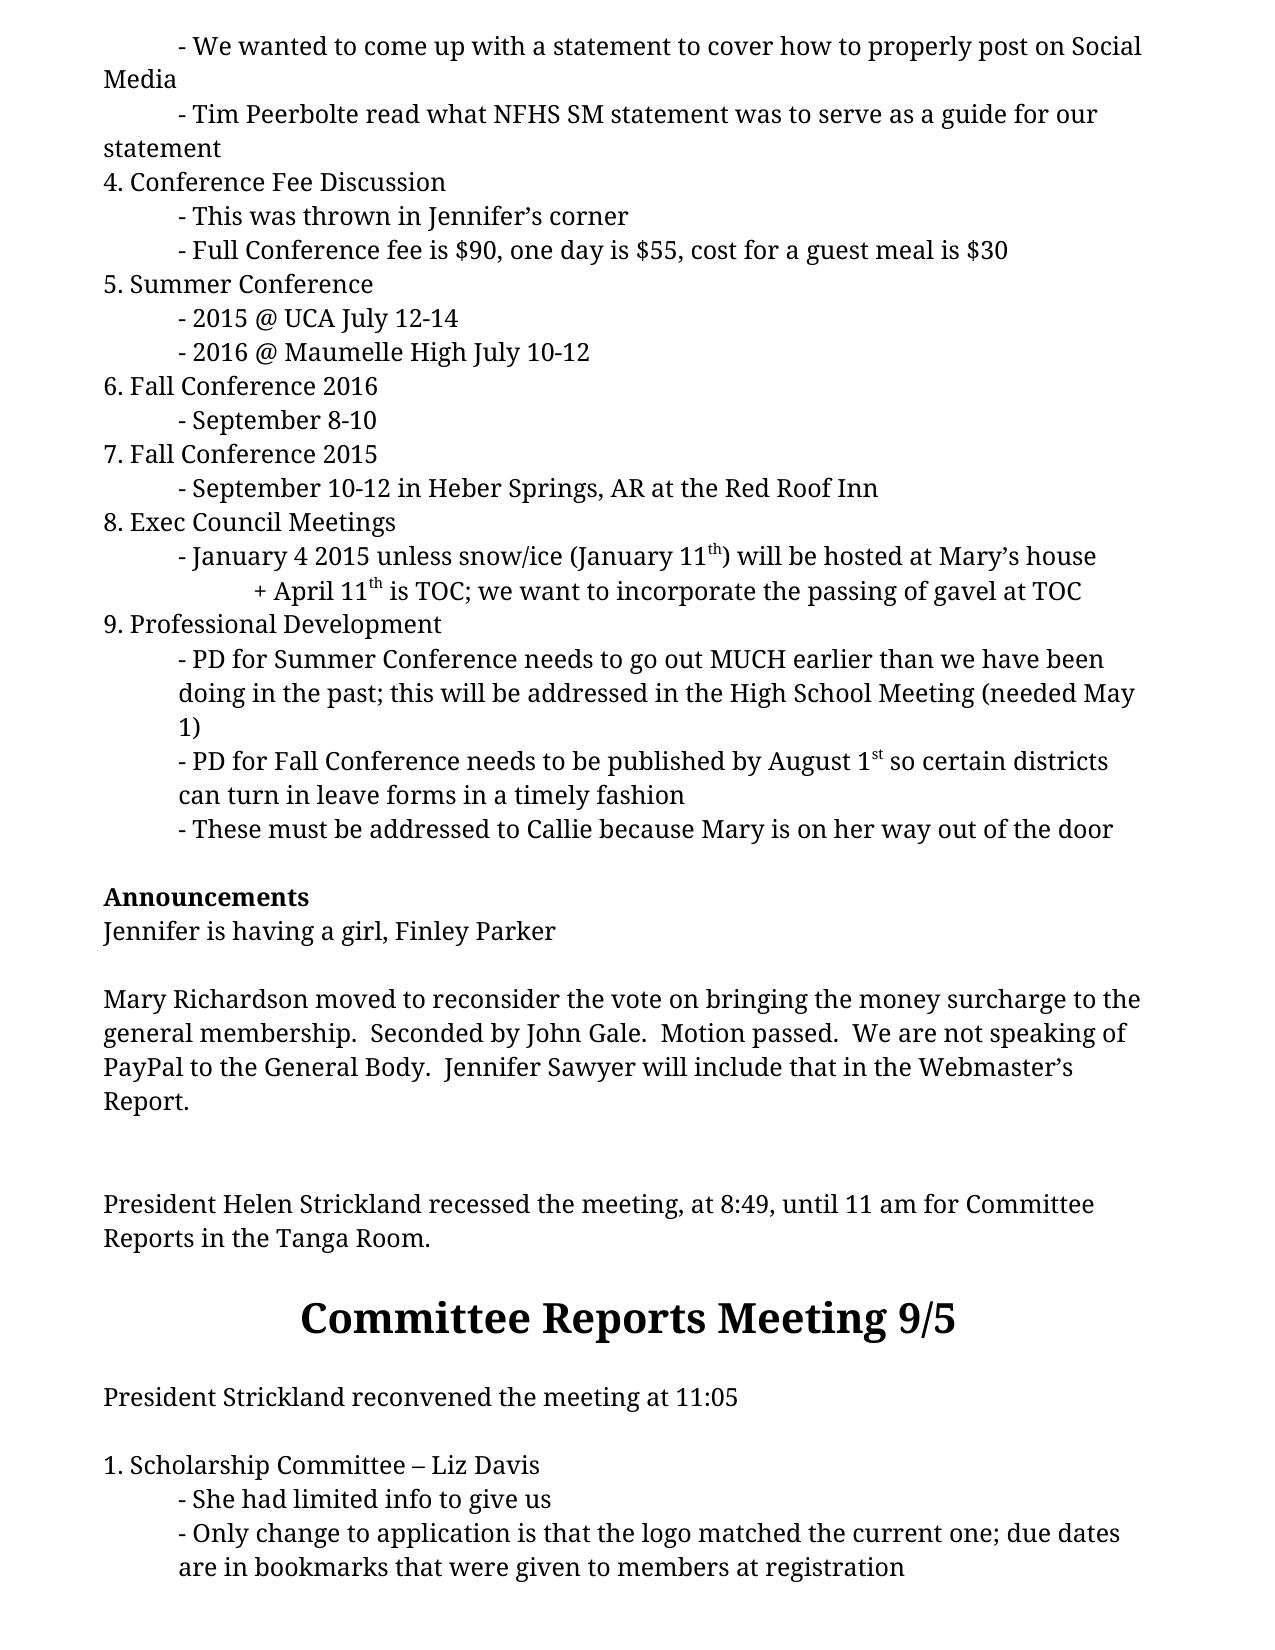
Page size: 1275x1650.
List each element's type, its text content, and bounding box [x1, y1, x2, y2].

text Jennifer is having a girl, Finley Parker [103, 914, 1153, 948]
text 5. Summer Conference [103, 267, 1153, 301]
text Announcements [103, 880, 1153, 914]
text Mary Richardson moved to reconsider the vote on bringing the money surcharge to the general membership. Seconded by John Gale. Motion passed. We are not speaking of PayPal to the General Body. Jennifer Sawyer will include that in the Webmaster’s Report. [103, 982, 1153, 1118]
text - Full Conference fee is $90, one day is $55, cost for a guest meal is $30 [103, 232, 1153, 267]
text + April 11th is TOC; we want to incorporate the passing of gavel at TOC [103, 573, 1153, 607]
text - September 8-10 [103, 403, 1153, 437]
text - September 10-12 in Heber Springs, AR at the Red Roof Inn [103, 471, 1153, 505]
text - 2015 @ UCA July 12-14 [103, 301, 1153, 335]
text 6. Fall Conference 2016 [103, 369, 1153, 403]
text 7. Fall Conference 2015 [103, 437, 1153, 471]
text - PD for Summer Conference needs to go out MUCH earlier than we have been doing in the past; this will be addressed in the High School Meeting (needed May 1) [178, 641, 1153, 743]
text - Only change to application is that the logo matched the current one; due dates are in bookmarks that were given to members at registration [178, 1516, 1153, 1584]
text President Strickland reconvened the meeting at 11:05 [103, 1379, 1153, 1413]
text - This was thrown in Jennifer’s corner [103, 198, 1153, 232]
text 8. Exec Council Meetings [103, 505, 1153, 539]
text - 2016 @ Maumelle High July 10-12 [103, 335, 1153, 369]
text - These must be addressed to Callie because Mary is on her way out of the door [178, 812, 1153, 846]
text President Helen Strickland recessed the meeting, at 8:49, until 11 am for Committee Reports in the Tanga Room. [103, 1186, 1153, 1254]
text 9. Professional Development [103, 607, 1153, 641]
text - We wanted to come up with a statement to cover how to properly post on Social Media [103, 28, 1153, 96]
text - January 4 2015 unless snow/ice (January 11th) will be hosted at Mary’s house [103, 539, 1153, 573]
text Committee Reports Meeting 9/5 [103, 1288, 1153, 1345]
text - Tim Peerbolte read what NFHS SM statement was to serve as a guide for our statement [103, 96, 1153, 164]
text - PD for Fall Conference needs to be published by August 1st so certain districts can turn in leave forms in a timely fashion [178, 743, 1153, 812]
text - She had limited info to give us [103, 1481, 1153, 1516]
text 4. Conference Fee Discussion [103, 164, 1153, 198]
text 1. Scholarship Committee – Liz Davis [103, 1447, 1153, 1481]
